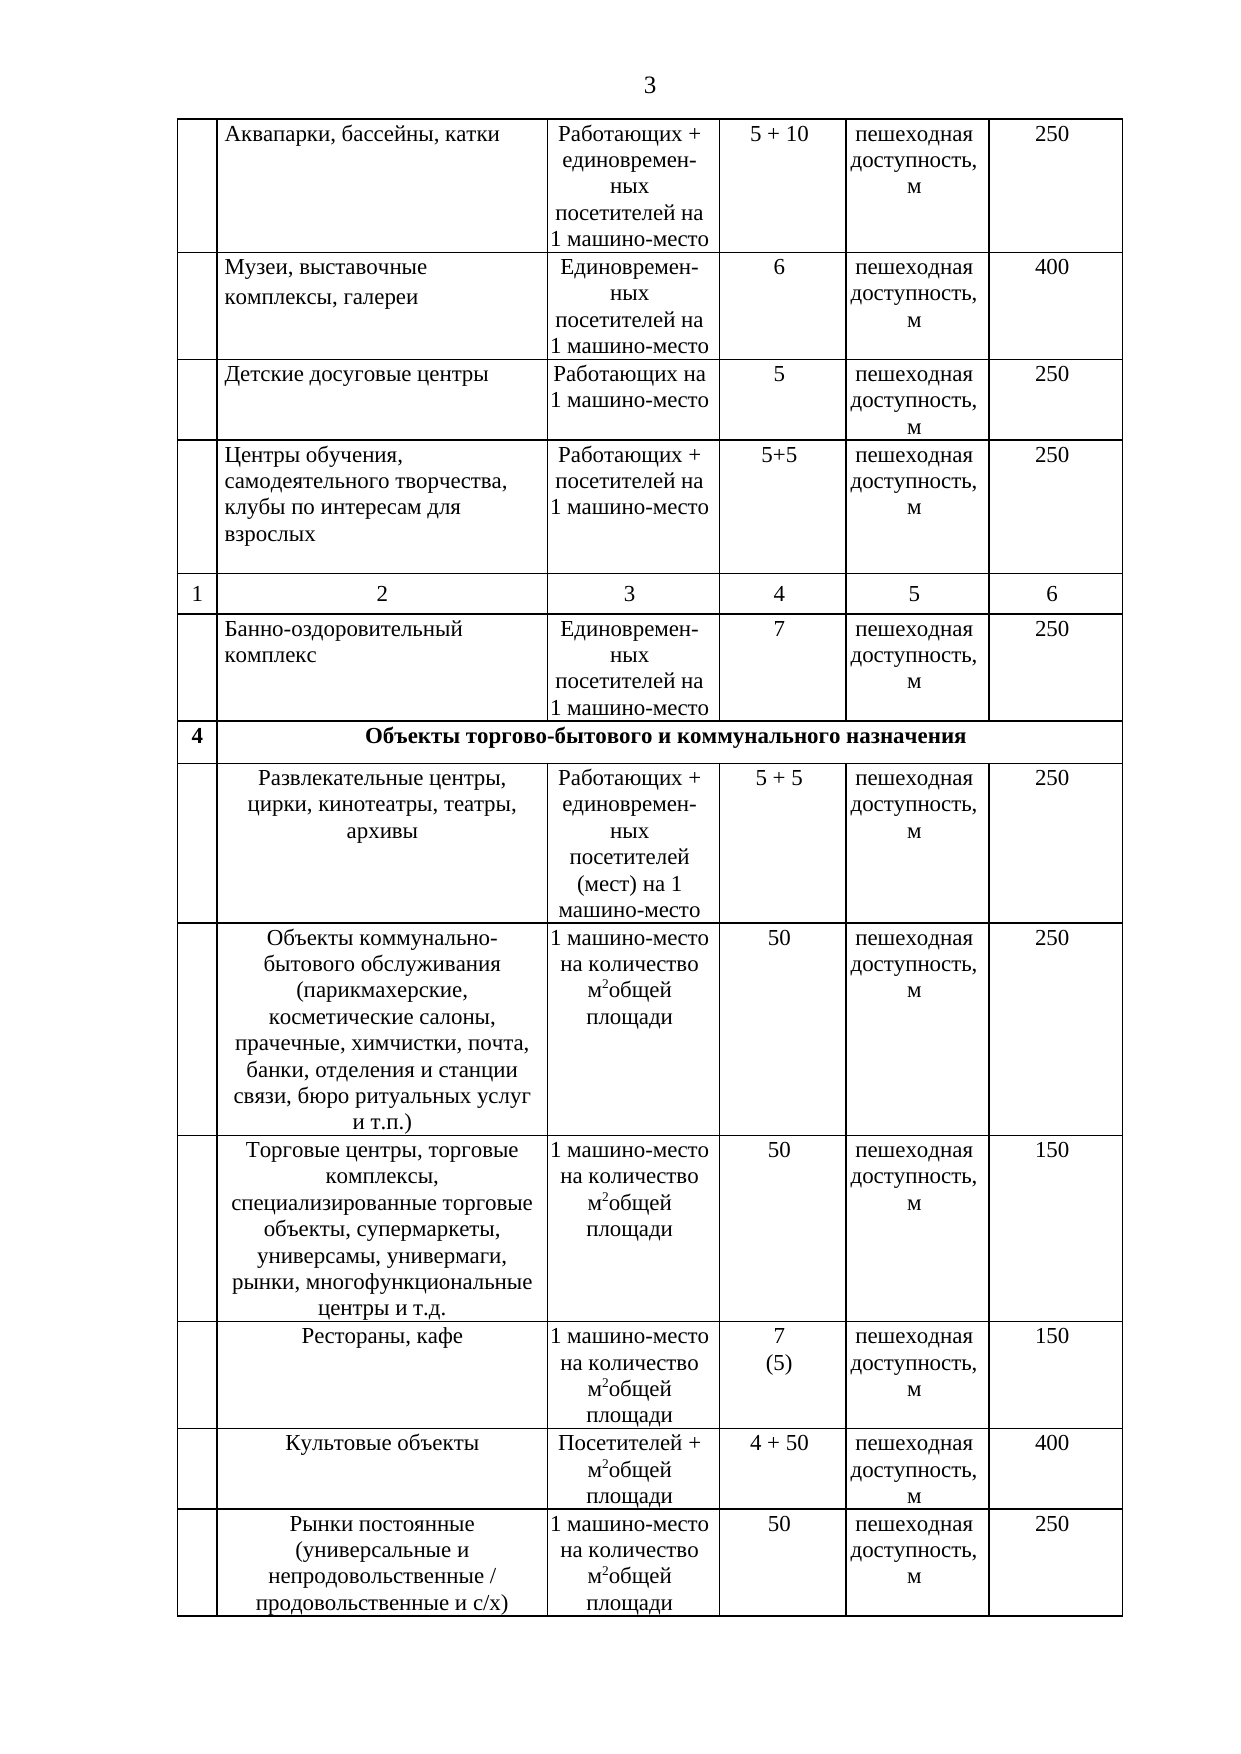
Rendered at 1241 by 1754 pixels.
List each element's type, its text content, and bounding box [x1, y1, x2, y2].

table_cell [178, 615, 216, 720]
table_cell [847, 120, 988, 251]
table_cell 5 + 5 [720, 764, 845, 922]
table_cell Музеи, выставочные комплексы, галереи [218, 253, 547, 358]
table_cell 3 [548, 574, 719, 613]
table_cell пешеходная доступность, м [847, 1322, 988, 1428]
table_cell 1 машино-место на количество м2общей площади [548, 1510, 719, 1615]
table_cell [178, 1136, 216, 1321]
table_cell 150 [990, 1322, 1122, 1428]
table_cell 1 машино-место на количество м2общей площади [548, 1322, 719, 1428]
table_cell Рынки постоянные (универсальные и непродовольственные / продовольственные и с/х) [218, 1510, 547, 1615]
table_cell 250 [990, 1510, 1122, 1615]
table_cell Единовремен-ных посетителей на 1 машино-место [548, 615, 719, 720]
table_cell 6 [990, 574, 1122, 613]
table_cell пешеходная доступность, м [847, 1136, 988, 1321]
table_cell 150 [990, 1136, 1122, 1321]
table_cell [847, 1510, 988, 1615]
table_cell пешеходная доступность, м [847, 441, 988, 572]
table_cell [178, 1322, 216, 1428]
table_cell [178, 924, 216, 1135]
table_cell 250 [990, 924, 1122, 1135]
table_cell пешеходная доступность, м [847, 1429, 988, 1508]
table_cell [178, 764, 216, 922]
table_cell 250 [990, 120, 1122, 251]
table_cell Банно-оздоровительный комплекс [218, 615, 547, 720]
table_cell 1 машино-место на количество м2общей площади [548, 1136, 719, 1321]
table_cell Детские досуговые центры [218, 360, 547, 439]
table_cell 5+5 [720, 441, 845, 572]
table_cell 400 [990, 1429, 1122, 1508]
table_cell Центры обучения, самодеятельного творчества, клубы по интересам для взрослых [218, 441, 547, 572]
table_cell Работающих + единовремен-ных посетителей (мест) на 1 машино-место [548, 764, 719, 922]
table_cell Развлекательные центры, цирки, кинотеатры, театры, архивы [218, 764, 547, 922]
table_cell Работающих + посетителей на 1 машино-место [548, 441, 719, 572]
table_cell Работающих на 1 машино-место [548, 360, 719, 439]
table_cell [178, 1429, 216, 1508]
table_cell Единовремен-ных посетителей на 1 машино-место [548, 253, 719, 358]
table_cell 50 [720, 1136, 845, 1321]
table_cell 4 [178, 722, 216, 763]
table_cell [178, 253, 216, 358]
table_cell 1 [178, 574, 216, 613]
table_cell 50 [720, 1510, 845, 1615]
table_cell [178, 120, 216, 251]
table_cell Культовые объекты [218, 1429, 547, 1508]
table_cell 6 [720, 253, 845, 358]
table_cell 400 [990, 253, 1122, 358]
table_cell пешеходная доступность, м [847, 360, 988, 439]
table_cell [178, 1510, 216, 1615]
table_cell 250 [990, 615, 1122, 720]
table_cell 7 (5) [720, 1322, 845, 1428]
table_cell [178, 441, 216, 572]
table_cell 2 [218, 574, 547, 613]
table_cell 1 машино-место на количество м2общей площади [548, 924, 719, 1135]
table_cell 250 [990, 764, 1122, 922]
table_cell 5 [720, 360, 845, 439]
table_cell 7 [720, 615, 845, 720]
table_cell пешеходная доступность, м [847, 253, 988, 358]
table_cell 5 [847, 574, 988, 613]
table_cell Торговые центры, торговые комплексы, специализированные торговые объекты, супермаркеты, универсамы, универмаги, рынки, многофункциональные центры и т.д. [218, 1136, 547, 1321]
table_cell пешеходная доступность, м [847, 924, 988, 1135]
table_cell пешеходная доступность, м [847, 615, 988, 720]
table_cell 250 [990, 441, 1122, 572]
table_cell Рестораны, кафе [218, 1322, 547, 1428]
table_cell 50 [720, 924, 845, 1135]
table_cell 250 [990, 360, 1122, 439]
table_cell Объекты коммунально-бытового обслуживания (парикмахерские, косметические салоны, прачечные, химчистки, почта, банки, отделения и станции связи, бюро ритуальных услуг и т.п.) [218, 924, 547, 1135]
table_cell пешеходная доступность, м [847, 764, 988, 922]
table_cell [178, 360, 216, 439]
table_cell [548, 120, 719, 251]
table_cell Объекты торгово-бытового и коммунального назначения [218, 722, 1122, 763]
table_cell 4 [720, 574, 845, 613]
table_cell 4 + 50 [720, 1429, 845, 1508]
table_cell Аквапарки, бассейны, катки [218, 120, 547, 251]
table_cell Посетителей + м2общей площади [548, 1429, 719, 1508]
table_cell 5 + 10 [720, 120, 845, 251]
